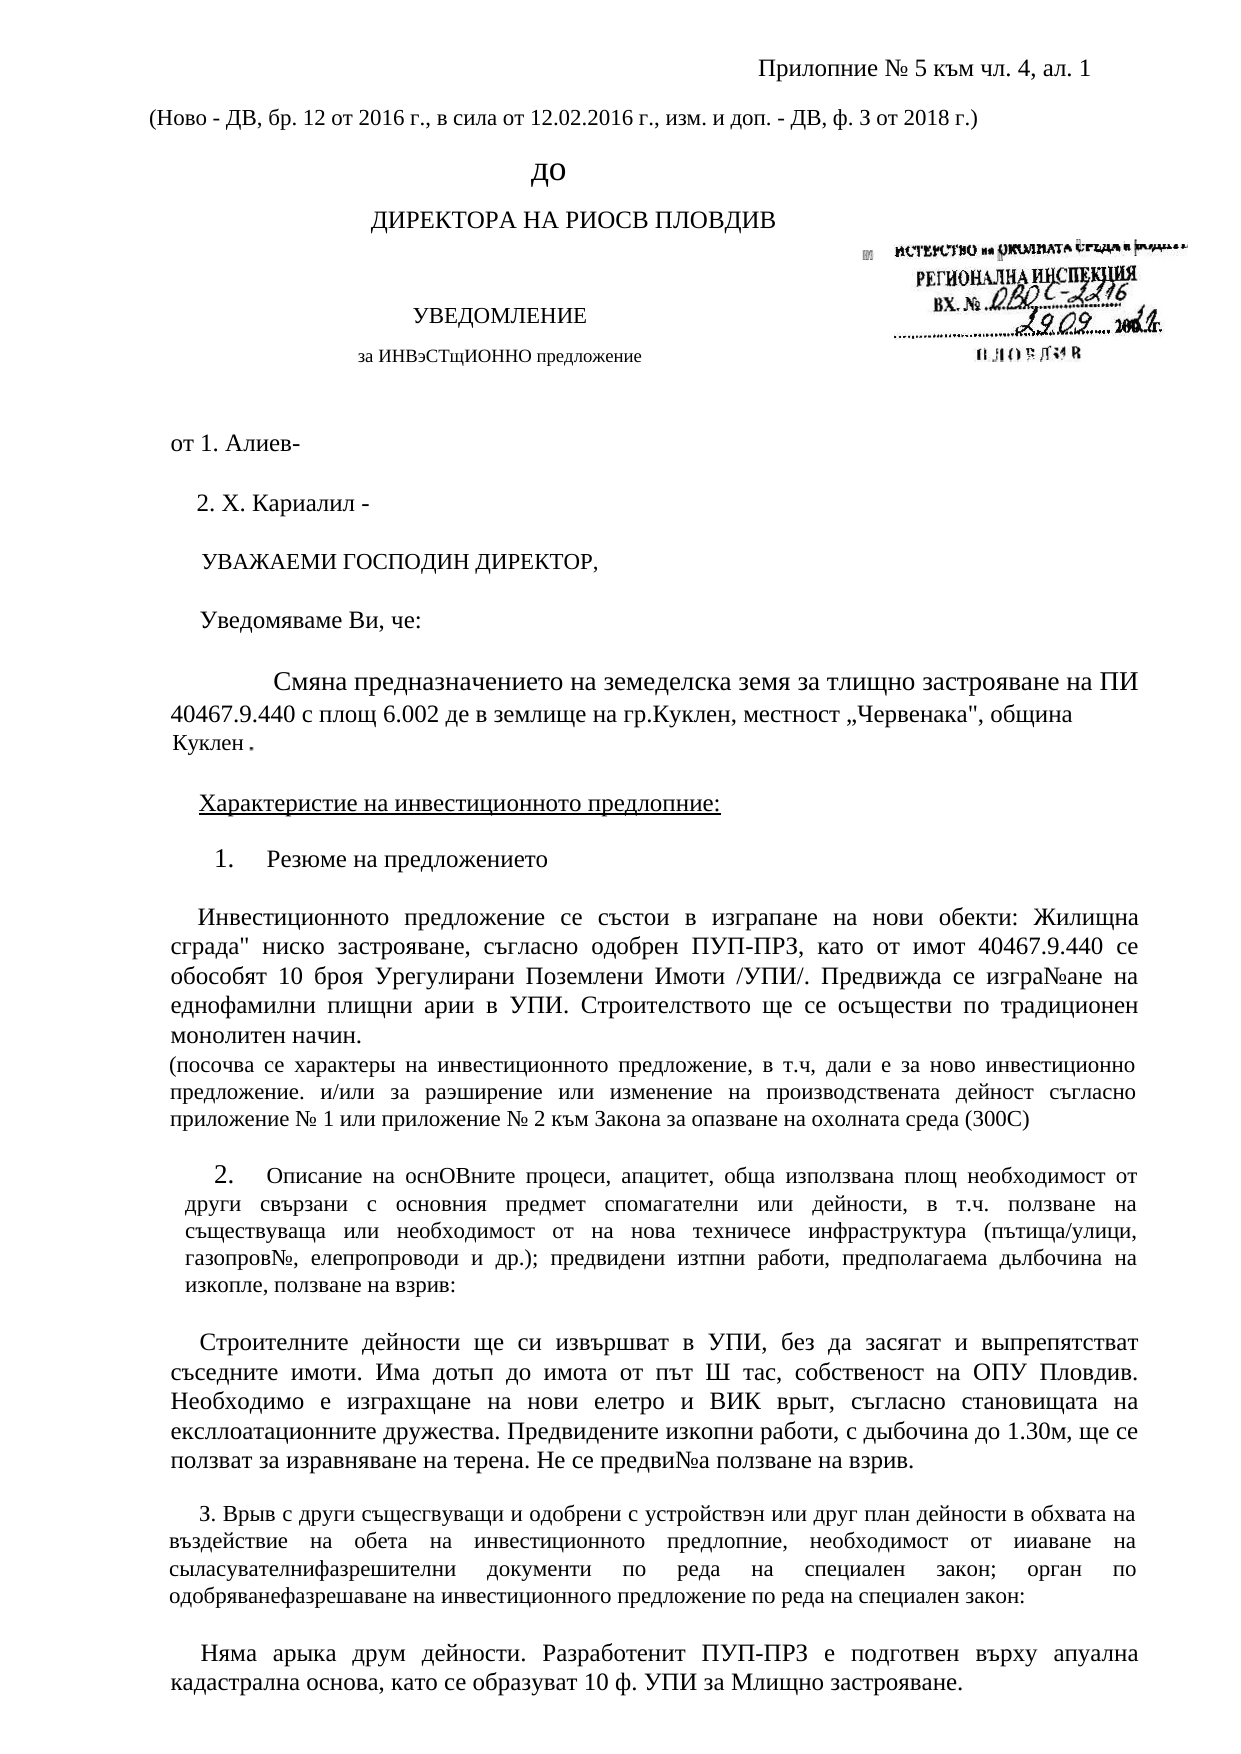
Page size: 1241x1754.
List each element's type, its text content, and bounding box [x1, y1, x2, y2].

text (посочва се характеры на инвестиционното предложение, в т.ч, дали е за ново инвестиционно предложение. и/или за раэширение или изменение на производствената дейност съгласно приложение № 1 или приложение № 2 към Закона за опазване на охолната среда (300С) [169, 1051, 1138, 1131]
text Строителните дейности ще си извършват в УПИ, без да засягат и выпрепятстват съседните имоти. Има дотьп до имота от път Ш тас, собственост на ОПУ Пловдив. Необходимо е изграхщане на нови елетро и ВИК врыт, съгласно становищата на ексллоатационните дружества. Предвидените изкопни работи, с дыбочина до 1.30м, ще се ползват за изравняване на терена. Не се предви№а ползване на взрив. [170, 1327, 1140, 1474]
text 2. Х. Кариалил - [170, 488, 1088, 517]
text Характеристие на инвестиционното предлопние: [198, 788, 1154, 817]
subtitle ДИРЕКТОРА НА РИОСВ ПЛОВДИВ [303, 205, 1154, 233]
list Резюме на предложението [185, 842, 1139, 873]
text от 1. Алиев- [170, 428, 1110, 457]
subtitle до [531, 148, 1154, 188]
text Инвестиционното предложение се състои в изграпане на нови обекти: Жилищна сграда" ниско застрояване, съгласно одобрен ПУП-ПРЗ, като от имот 40467.9.440 се обособят 10 броя Урегулирани Поземлени Имоти /УПИ/. Предвижда се изгра№ане на еднофамилни плищни арии в УПИ. Строителството ще се осъществи по традиционен монолитен начин. [170, 902, 1140, 1049]
text УВАЖАЕМИ ГОСПОДИН ДИРЕКТОР, [201, 548, 1138, 574]
list Описание на оснОВните процеси, апацитет, обща използвана площ необходимост от други свързани с основния предмет спомагателни или дейности, в т.ч. ползване на съществуваща или необходимост от на нова техничесе инфраструктура (пътища/улици, газопров№, елепропроводи и др.); предвидени изтпни работи, предполагаема дьлбочина на изкопле, ползване на взрив: [185, 1158, 1139, 1298]
text Смяна предназначението на земеделска земя за тлищно застрояване на ПИ [119, 665, 1139, 696]
text Уведомяваме Ви, че: [170, 605, 1154, 633]
text (Ново - ДВ, бр. 12 от 2016 г., в сила от 12.02.2016 г., изм. и доп. - ДВ, ф. З от 2018 г.) [149, 104, 1138, 130]
picture [894, 244, 1188, 362]
text 40467.9.440 с площ 6.002 де в землище на гр.Куклен, местност „Червенака", община [170, 699, 1140, 727]
text Куклен [172, 729, 1138, 756]
text Няма арыка друм дейности. Разработенит ПУП-ПРЗ е подготвен върху апуална кадастрална основа, като се образуват 10 ф. УПИ за Млищно застрояване. [170, 1638, 1140, 1696]
text З. Врыв с други същесгвуващи и одобрени с устройствэн или друг план дейности в обхвата на въздействие на обета на инвестиционното предлопние, необходимост от ииаване на сыласувателнифазрешителни документи по реда на специален закон; орган по одобряванефазрешаване на инвестиционного предложение по реда на специален закон: [169, 1501, 1138, 1608]
text Прилопние № 5 към чл. 4, ал. 1 [119, 53, 1091, 82]
text за ИНВэСТщИОННО предложение [156, 345, 1154, 367]
text УВЕДОМЛЕНИЕ [155, 302, 894, 329]
